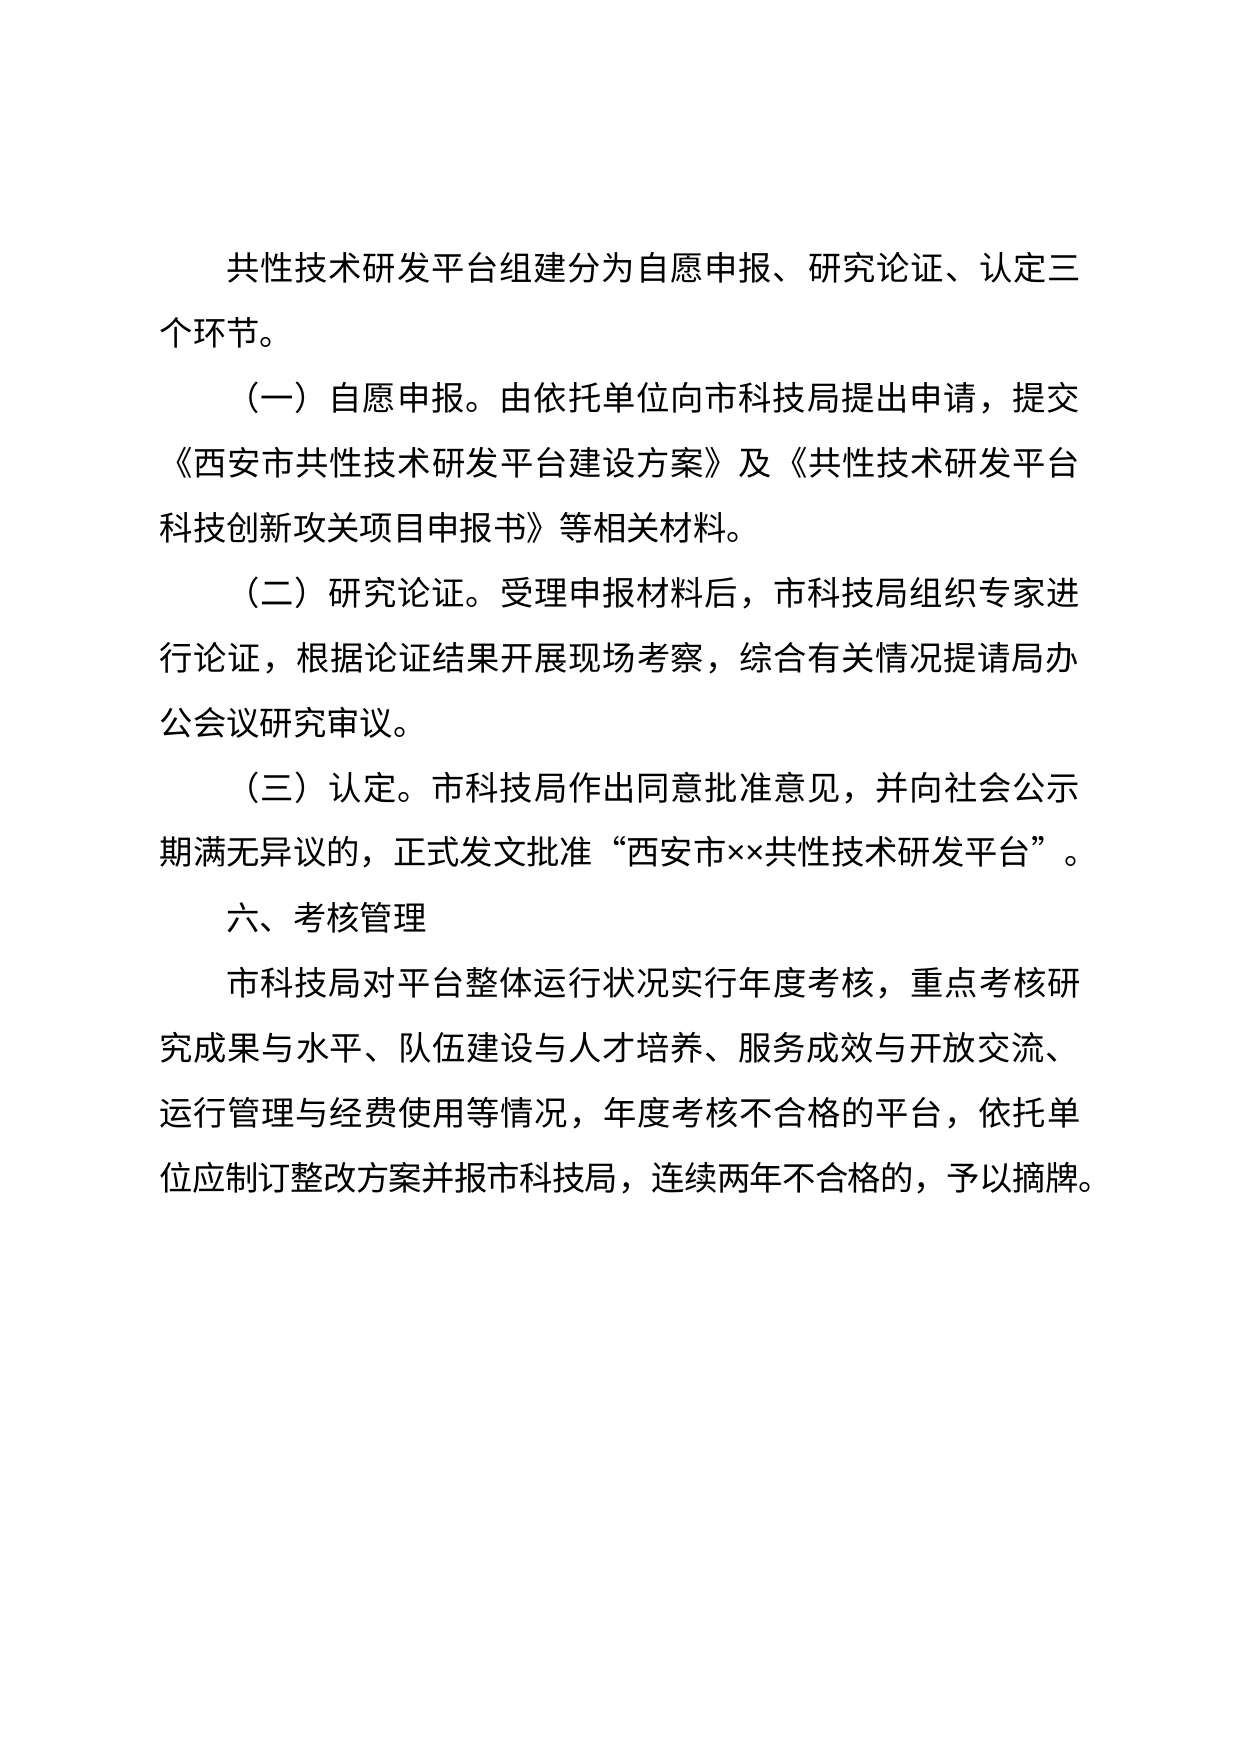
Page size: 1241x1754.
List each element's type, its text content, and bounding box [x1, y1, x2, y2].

text （二）研究论证。受理申报材料后，市科技局组织专家进行论证，根据论证结果开展现场考察，综合有关情况提请局办公会议研究审议。 [159, 558, 1081, 753]
text 共性技术研发平台组建分为自愿申报、研究论证、认定三个环节。 [159, 233, 1081, 363]
text （一）自愿申报。由依托单位向市科技局提出申请，提交《西安市共性技术研发平台建设方案》及《共性技术研发平台科技创新攻关项目申报书》等相关材料。 [159, 363, 1081, 558]
text 六、考核管理 [159, 883, 1081, 948]
text （三）认定。市科技局作出同意批准意见，并向社会公示期满无异议的，正式发文批准“西安市××共性技术研发平台”。 [159, 753, 1081, 883]
text 市科技局对平台整体运行状况实行年度考核，重点考核研究成果与水平、队伍建设与人才培养、服务成效与开放交流、运行管理与经费使用等情况，年度考核不合格的平台，依托单位应制订整改方案并报市科技局，连续两年不合格的，予以摘牌。 [159, 948, 1081, 1208]
